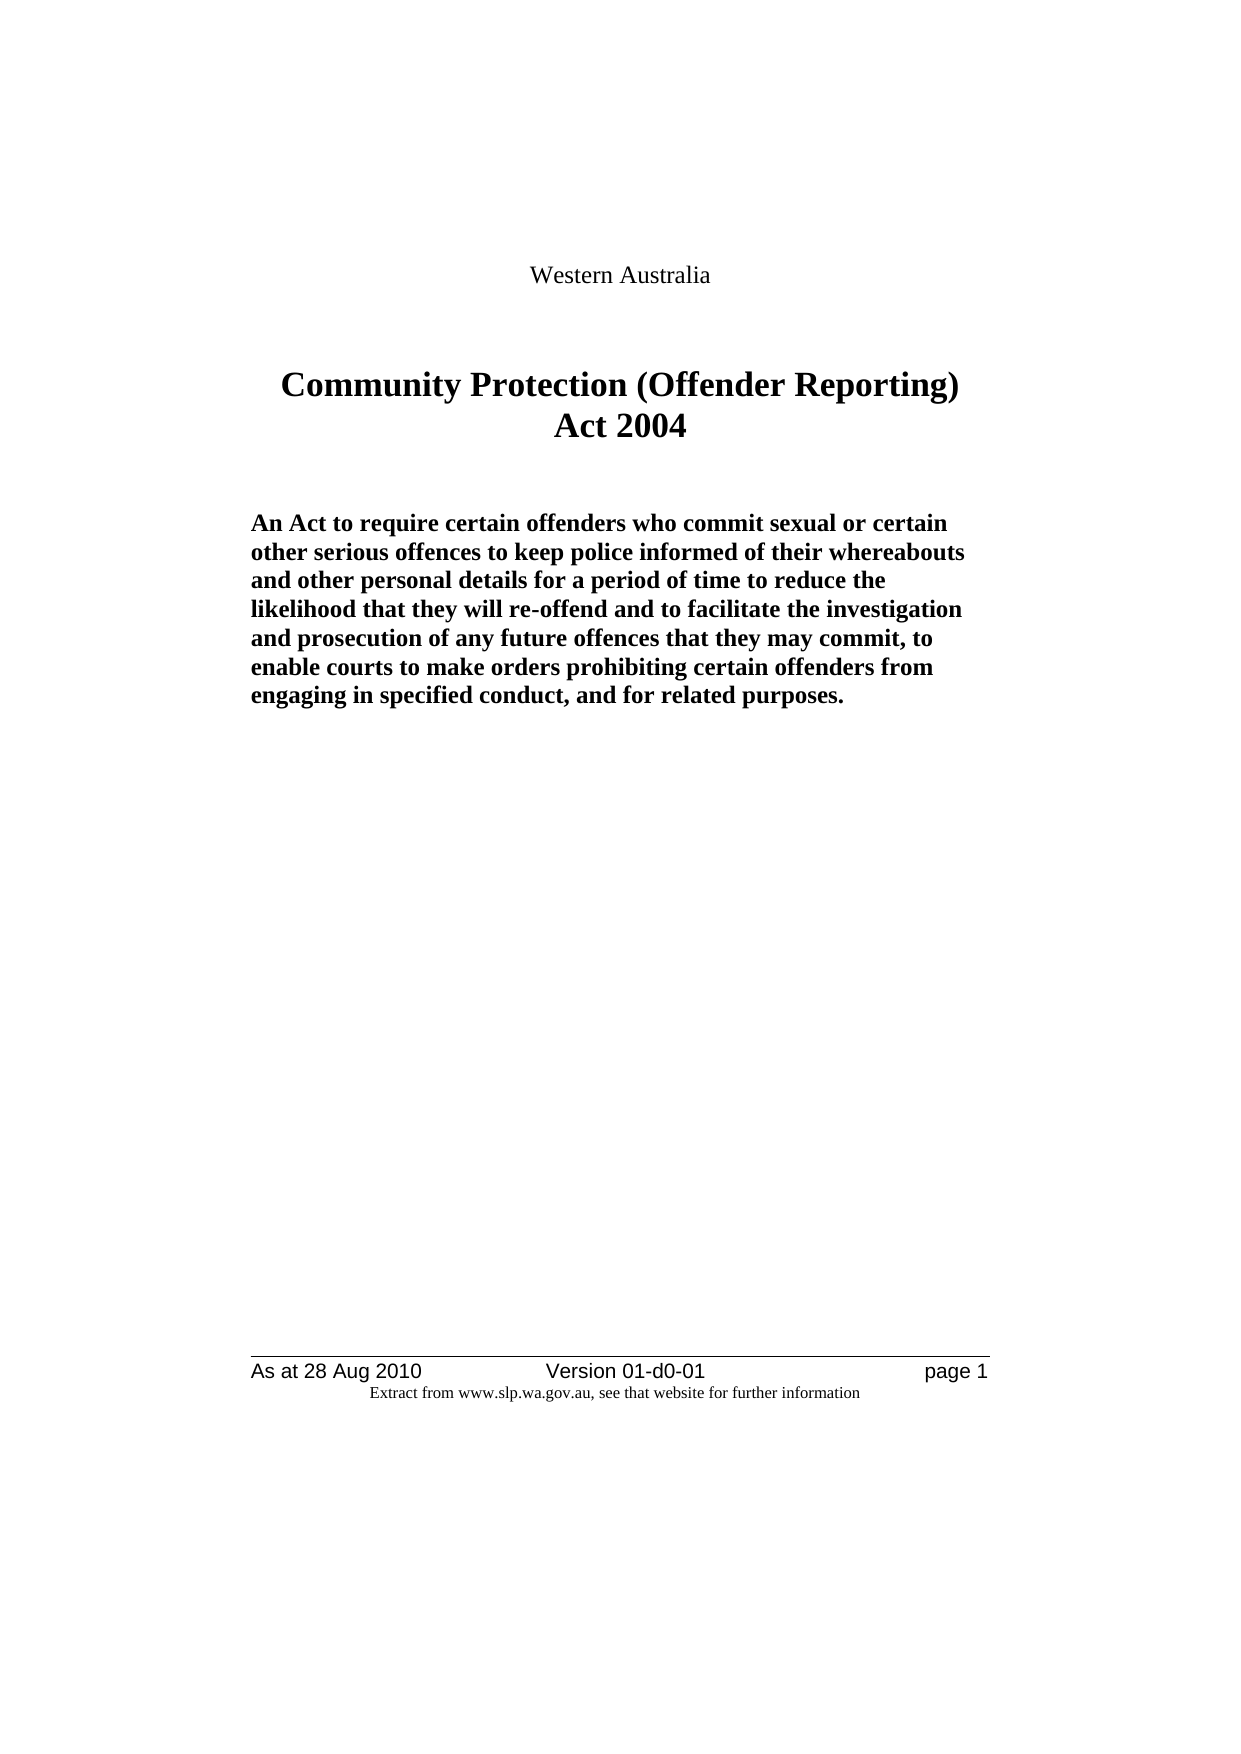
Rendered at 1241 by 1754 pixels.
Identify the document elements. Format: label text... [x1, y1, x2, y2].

text Western Australia [251, 260, 990, 289]
title An Act to require certain offenders who commit sexual or certain other serious offences to keep police informed of their whereabouts and other personal details for a period of time to reduce the likelihood that they will re-offend and to facilitate the investigation and prosecution of any future offences that they may commit, to enable courts to make orders prohibiting certain offenders from engaging in specified conduct, and for related purposes. [251, 508, 990, 709]
text Community Protection (Offender Reporting) Act 2004 [251, 364, 990, 445]
